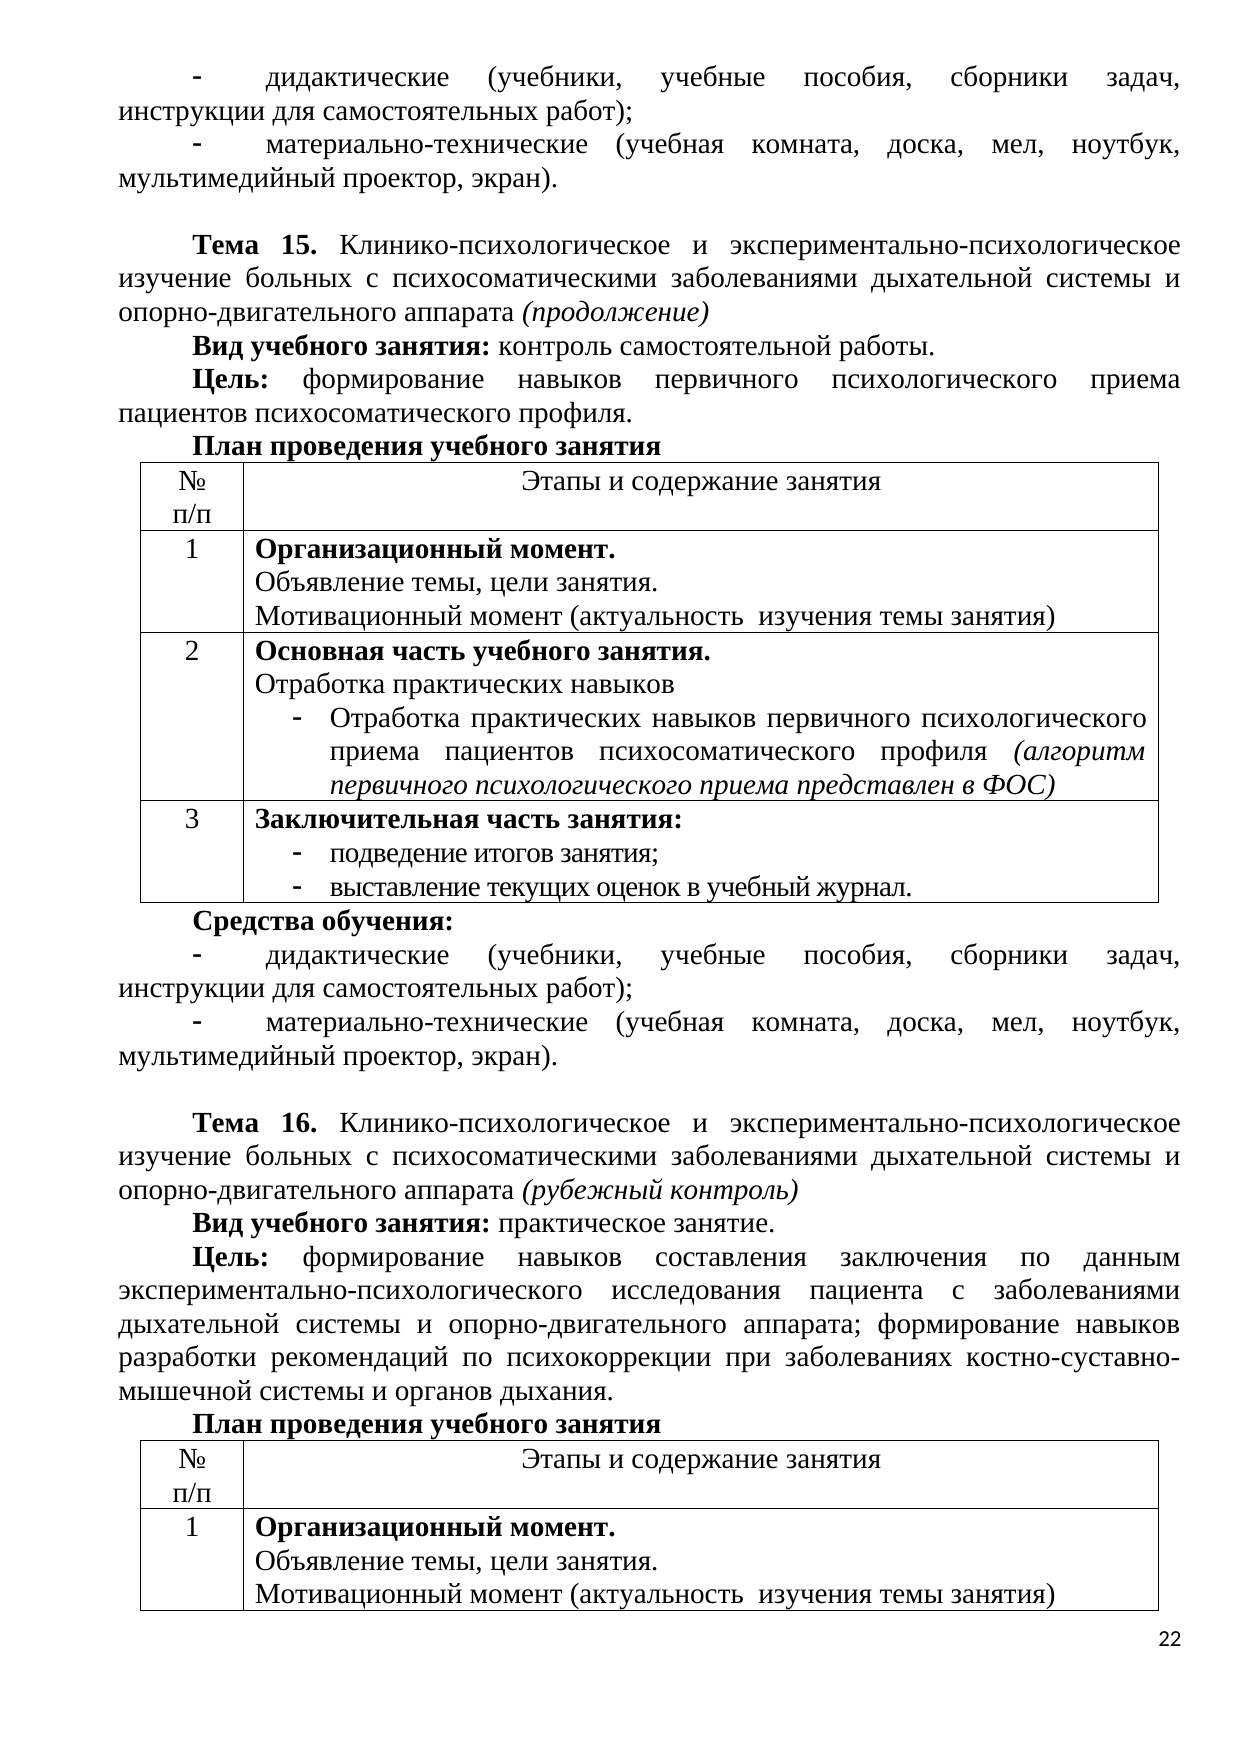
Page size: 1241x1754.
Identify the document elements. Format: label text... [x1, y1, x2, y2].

table_header Этапы и содержание занятия [244, 1441, 1158, 1508]
table_cell 2 [141, 633, 243, 800]
text Цель: формирование навыков составления заключения по данным экспериментально-психологического исследования пациента с заболеваниями дыхательной системы и опорно-двигательного аппарата; формирование навыков разработки рекомендаций по психокоррекции при заболеваниях костно-суставно-мышечной системы и органов дыхания. [118, 1239, 1181, 1407]
text Цель: формирование навыков первичного психологического приема пациентов психосоматического профиля. [118, 361, 1181, 428]
table_header № п/п [141, 463, 243, 530]
text Вид учебного занятия: контроль самостоятельной работы. [118, 328, 1181, 361]
text Вид учебного занятия: практическое занятие. [118, 1205, 1181, 1239]
table_cell Организационный момент. Объявление темы, цели занятия. Мотивационный момент (актуальность изучения темы занятия) [244, 1509, 1158, 1610]
text План проведения учебного занятия [118, 1407, 1181, 1440]
table_cell 1 [141, 1509, 243, 1610]
text Тема 15. Клинико-психологическое и экспериментально-психологическое изучение больных с психосоматическими заболеваниями дыхательной системы и опорно-двигательного аппарата (продолжение) [118, 227, 1181, 328]
table_header Этапы и содержание занятия [244, 463, 1158, 530]
table_cell Основная часть учебного занятия. Отработка практических навыков Отработка практических навыков первичного психологического приема пациентов психосоматического профиля (алгоритм первичного психологического приема представлен в ФОС) [244, 633, 1158, 800]
table_cell 1 [141, 531, 243, 632]
list материально-технические (учебная комната, доска, мел, ноутбук, мультимедийный проектор, экран). [118, 126, 1181, 193]
text Средства обучения: [118, 903, 1181, 937]
text Тема 16. Клинико-психологическое и экспериментально-психологическое изучение больных с психосоматическими заболеваниями дыхательной системы и опорно-двигательного аппарата (рубежный контроль) [118, 1105, 1181, 1205]
list дидактические (учебники, учебные пособия, сборники задач, инструкции для самостоятельных работ); [118, 937, 1181, 1004]
table_cell 3 [141, 801, 243, 902]
list дидактические (учебники, учебные пособия, сборники задач, инструкции для самостоятельных работ); [118, 59, 1181, 126]
list материально-технические (учебная комната, доска, мел, ноутбук, мультимедийный проектор, экран). [118, 1004, 1181, 1071]
table_header № п/п [141, 1441, 243, 1508]
table_cell Заключительная часть занятия: подведение итогов занятия; выставление текущих оценок в учебный журнал. [244, 801, 1158, 902]
text План проведения учебного занятия [118, 428, 1181, 462]
table_cell Организационный момент. Объявление темы, цели занятия. Мотивационный момент (актуальность изучения темы занятия) [244, 531, 1158, 632]
